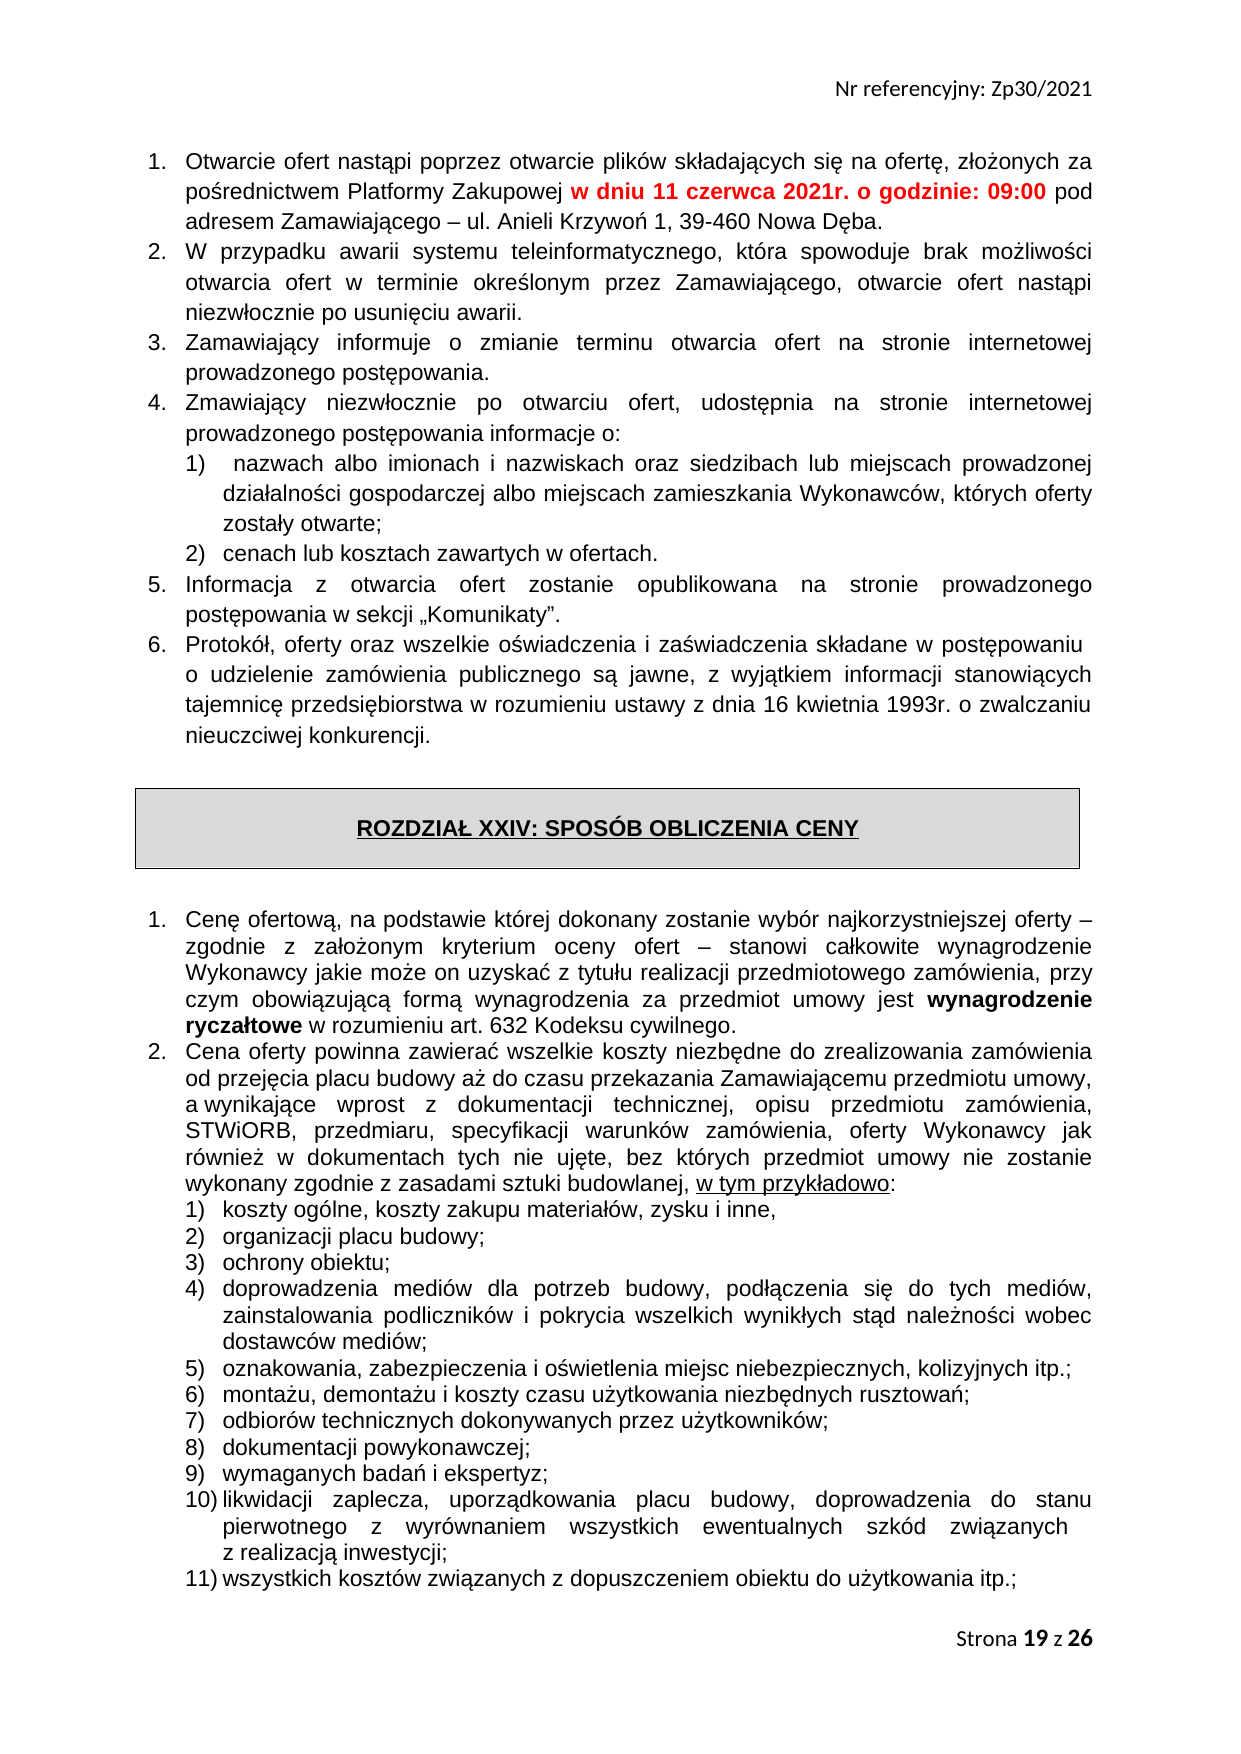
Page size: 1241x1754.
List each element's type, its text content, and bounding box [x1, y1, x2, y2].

list Informacja z otwarcia ofert zostanie opublikowana na stronie prowadzonego postępowania w sekcji „Komunikaty”. [148, 571, 1093, 627]
list montażu, demontażu i koszty czasu użytkowania niezbędnych rusztowań; [185, 1381, 1093, 1407]
list organizacji placu budowy; [185, 1223, 1093, 1249]
list likwidacji zaplecza, uporządkowania placu budowy, doprowadzenia do stanu pierwotnego z wyrównaniem wszystkich ewentualnych szkód związanych z realizacją inwestycji; [185, 1486, 1093, 1565]
list Zamawiający informuje o zmianie terminu otwarcia ofert na stronie internetowej prowadzonego postępowania. [148, 329, 1093, 385]
list cenach lub kosztach zawartych w ofertach. [185, 540, 1093, 567]
list wymaganych badań i ekspertyz; [185, 1460, 1093, 1486]
list Cenę ofertową, na podstawie której dokonany zostanie wybór najkorzystniejszej oferty – zgodnie z założonym kryterium oceny ofert – stanowi całkowite wynagrodzenie Wykonawcy jakie może on uzyskać z tytułu realizacji przedmiotowego zamówienia, przy czym obowiązującą formą wynagrodzenia za przedmiot umowy jest wynagrodzenie ryczałtowe w rozumieniu art. 632 Kodeksu cywilnego. [148, 906, 1093, 1038]
list Protokół, oferty oraz wszelkie oświadczenia i zaświadczenia składane w postępowaniu o udzielenie zamówienia publicznego są jawne, z wyjątkiem informacji stanowiących tajemnicę przedsiębiorstwa w rozumieniu ustawy z dnia 16 kwietnia 1993r. o zwalczaniu nieuczciwej konkurencji. [148, 631, 1093, 748]
list oznakowania, zabezpieczenia i oświetlenia miejsc niebezpiecznych, kolizyjnych itp.; [185, 1354, 1093, 1381]
list nazwach albo imionach i nazwiskach oraz siedzibach lub miejscach prowadzonej działalności gospodarczej albo miejscach zamieszkania Wykonawców, których oferty zostały otwarte; [185, 450, 1093, 536]
list ochrony obiektu; [185, 1249, 1093, 1275]
list wszystkich kosztów związanych z dopuszczeniem obiektu do użytkowania itp.; [185, 1565, 1093, 1592]
table_header ROZDZIAŁ XXIV: SPOSÓB OBLICZENIA CENY [136, 789, 1079, 867]
list W przypadku awarii systemu teleinformatycznego, która spowoduje brak możliwości otwarcia ofert w terminie określonym przez Zamawiającego, otwarcie ofert nastąpi niezwłocznie po usunięciu awarii. [148, 238, 1093, 325]
list Otwarcie ofert nastąpi poprzez otwarcie plików składających się na ofertę, złożonych za pośrednictwem Platformy Zakupowej w dniu 11 czerwca 2021r. o godzinie: 09:00 pod adresem Zamawiającego – ul. Anieli Krzywoń 1, 39-460 Nowa Dęba. [148, 148, 1093, 234]
list odbiorów technicznych dokonywanych przez użytkowników; [185, 1407, 1093, 1433]
list doprowadzenia mediów dla potrzeb budowy, podłączenia się do tych mediów, zainstalowania podliczników i pokrycia wszelkich wynikłych stąd należności wobec dostawców mediów; [185, 1275, 1093, 1354]
list Zmawiający niezwłocznie po otwarciu ofert, udostępnia na stronie internetowej prowadzonego postępowania informacje o: [148, 389, 1093, 446]
list Cena oferty powinna zawierać wszelkie koszty niezbędne do zrealizowania zamówienia od przejęcia placu budowy aż do czasu przekazania Zamawiającemu przedmiotu umowy, a wynikające wprost z dokumentacji technicznej, opisu przedmiotu zamówienia, STWiORB, przedmiaru, specyfikacji warunków zamówienia, oferty Wykonawcy jak również w dokumentach tych nie ujęte, bez których przedmiot umowy nie zostanie wykonany zgodnie z zasadami sztuki budowlanej, w tym przykładowo: [148, 1038, 1093, 1196]
list dokumentacji powykonawczej; [185, 1433, 1093, 1460]
list koszty ogólne, koszty zakupu materiałów, zysku i inne, [185, 1196, 1093, 1223]
